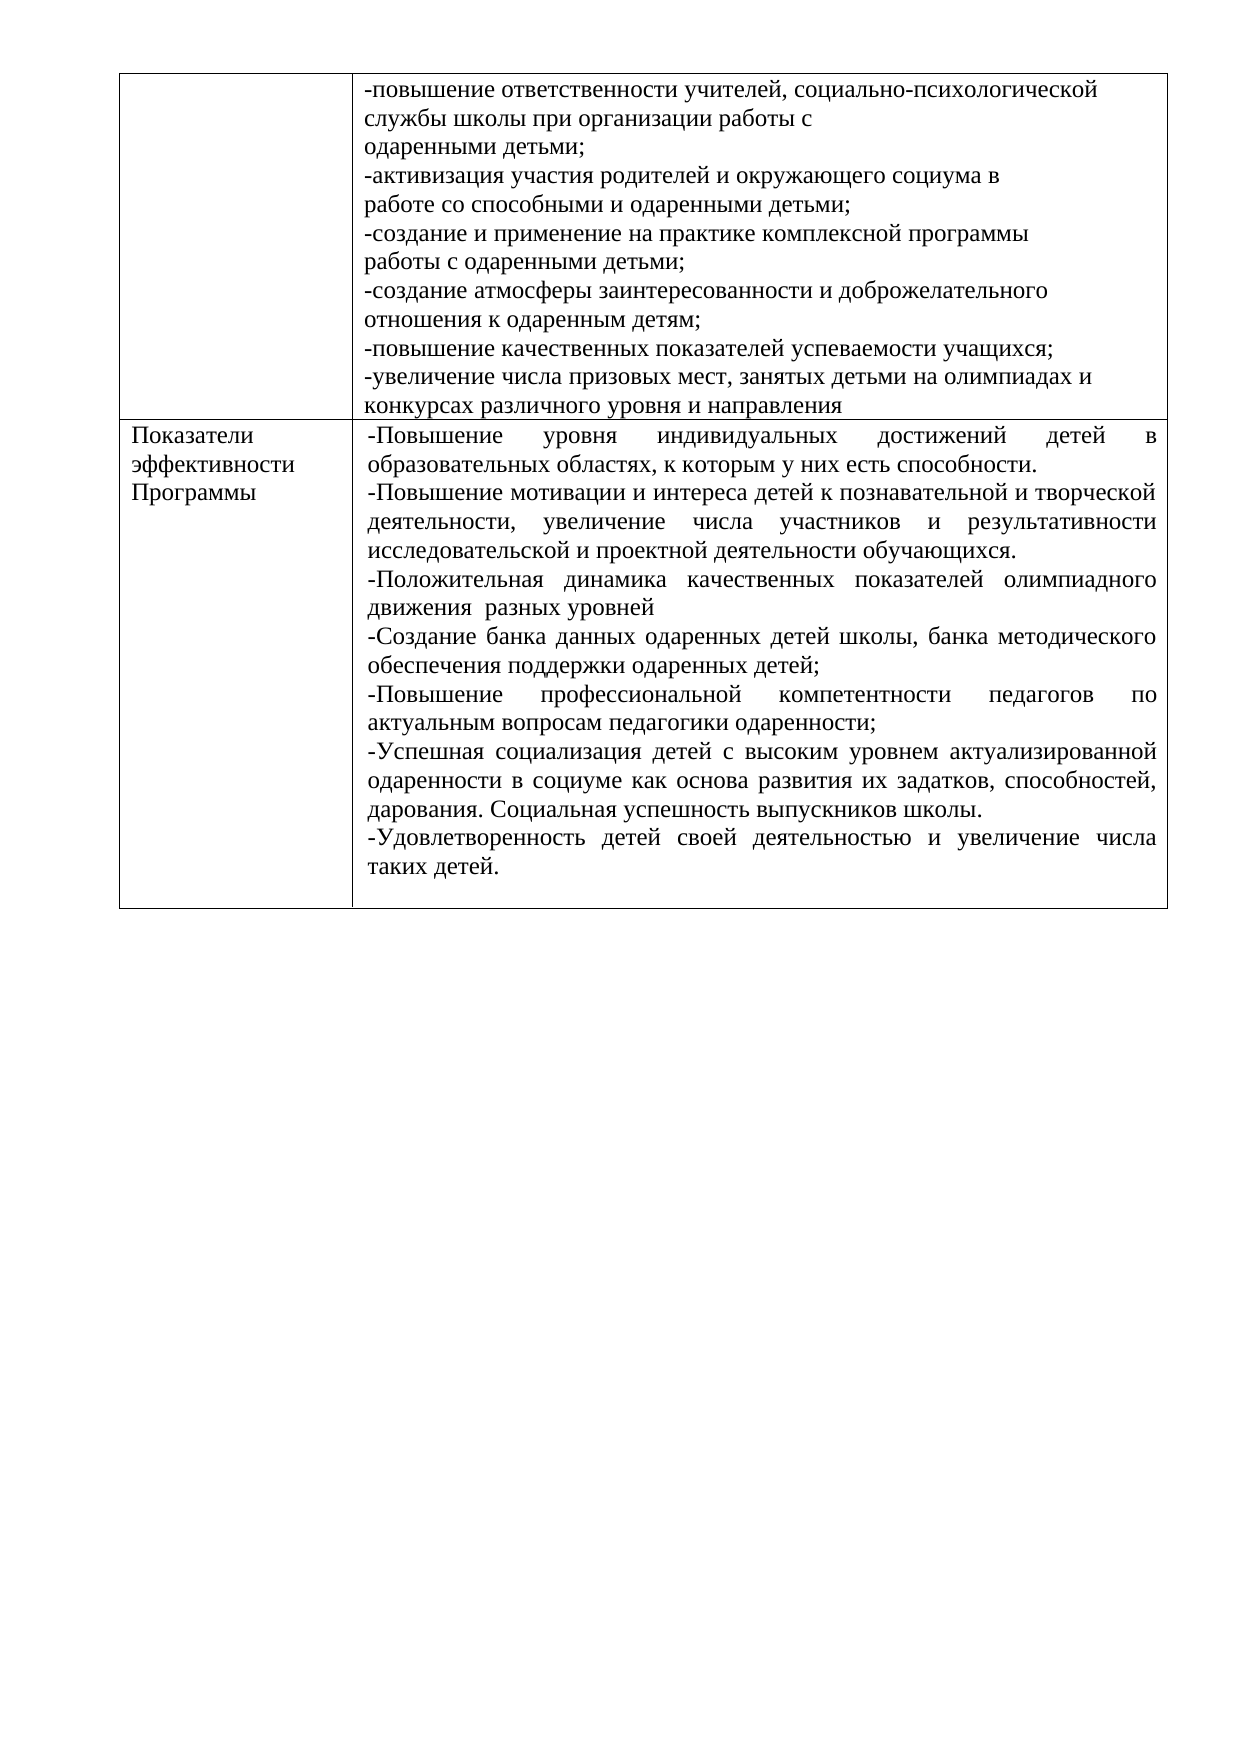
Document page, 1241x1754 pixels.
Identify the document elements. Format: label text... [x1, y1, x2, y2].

table_header -повышение ответственности учителей, социально-психологической службы школы при организации работы с одаренными детьми; -активизация участия родителей и окружающего социума в работе со способными и одаренными детьми; -создание и применение на практике комплексной программы работы с одаренными детьми; -создание атмосферы заинтересованности и доброжелательного отношения к одаренным детям; -повышение качественных показателей успеваемости учащихся; -увеличение числа призовых мест, занятых детьми на олимпиадах и конкурсах различного уровня и направления [353, 74, 1167, 419]
table_cell Показатели эффективности Программы [120, 420, 352, 907]
table_header [120, 74, 352, 419]
table_cell -Повышение уровня индивидуальных достижений детей в образовательных областях, к которым у них есть способности. -Повышение мотивации и интереса детей к познавательной и творческой деятельности, увеличение числа участников и результативности исследовательской и проектной деятельности обучающихся. -Положительная динамика качественных показателей олимпиадного движения разных уровней -Создание банка данных одаренных детей школы, банка методического обеспечения поддержки одаренных детей; -Повышение профессиональной компетентности педагогов по актуальным вопросам педагогики одаренности; -Успешная социализация детей с высоким уровнем актуализированной одаренности в социуме как основа развития их задатков, способностей, дарования. Социальная успешность выпускников школы. -Удовлетворенность детей своей деятельностью и увеличение числа таких детей. [353, 420, 1167, 907]
